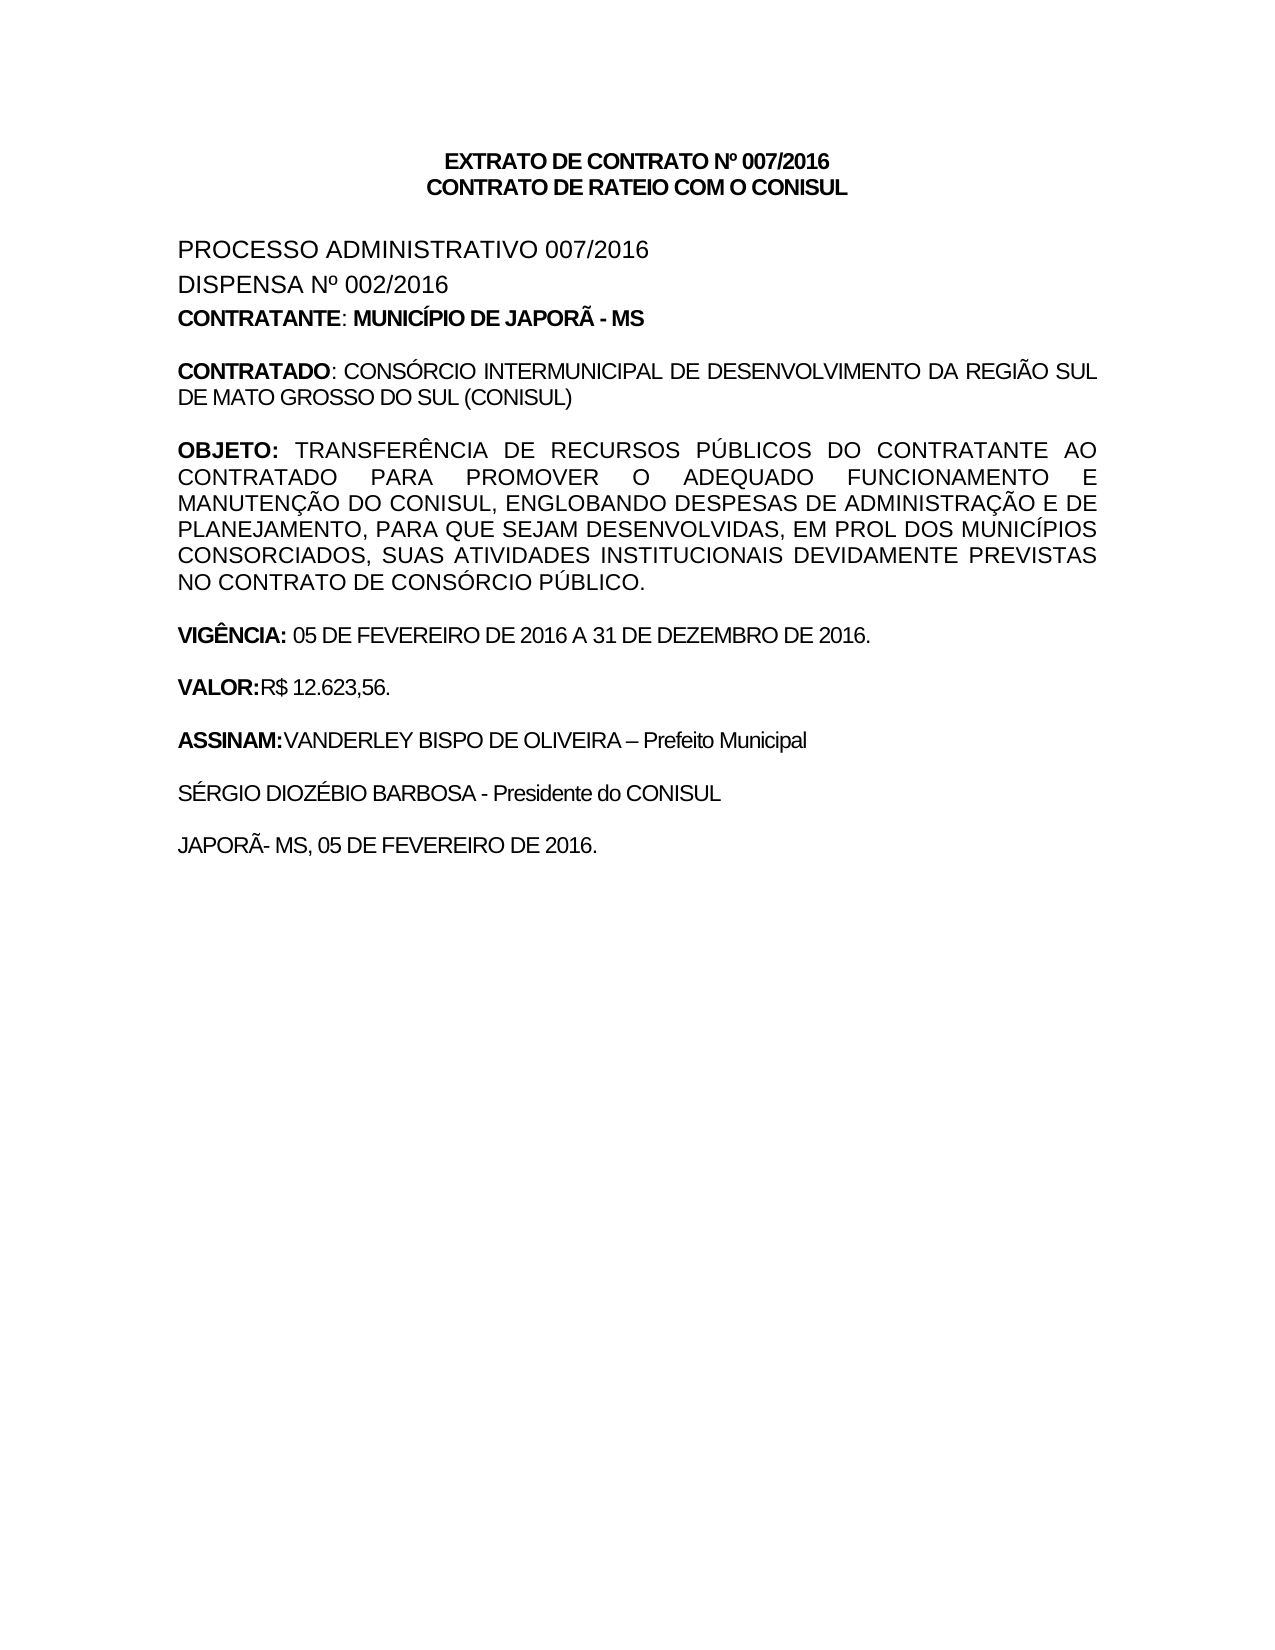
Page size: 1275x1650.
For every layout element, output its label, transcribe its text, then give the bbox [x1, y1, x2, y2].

title VALOR:r$ 12.623,56. [177, 674, 1098, 701]
title SÉRGIO DIOZÉBIO BARBOSA - Presidente do CONISUL [177, 780, 1098, 806]
title CONTRATADO: CONSÓRCIO INTERMUNICIPAL DE DESENVOLVIMENTO DA REGIÃO SUL DE MATO GROSSO DO SUL (CONISUL) [177, 358, 1098, 411]
subtitle DISPENSA Nº 002/2016 [177, 270, 1098, 299]
title CONTRATO DE RATEIO COM O CONISUL [177, 174, 1098, 200]
title OBJETO: transferência de recursos públicos do contratante ao contratado para promover o adequado funcionamento e manutenção do CONISUL, englobando despesas de administração e de planejamento, para que sejam desenvolvidas, em prol dos Municípios consorciados, suas atividades institucionais devidamente previstas no Contrato de Consórcio Público. [177, 437, 1098, 595]
title vIGÊNCIA: 05 de FEVEREIRO de 2016 a 31 DE DEZEMBRO DE 2016. [177, 622, 1098, 648]
title EXTRATO DE CONTRATO Nº 007/2016 [177, 148, 1098, 174]
subtitle PROCESSO ADMINISTRATIVO 007/2016 [177, 235, 1098, 264]
title ASSINAM:VANDERLEY BISPO DE OLIVEIRA – Prefeito Municipal [177, 727, 1098, 753]
title CONTRATANTE: MUNICÍPIO DE JAPORÃ - MS [177, 305, 1098, 332]
title Japorã- MS, 05 DE FEVEREIRO de 2016. [177, 832, 1098, 859]
